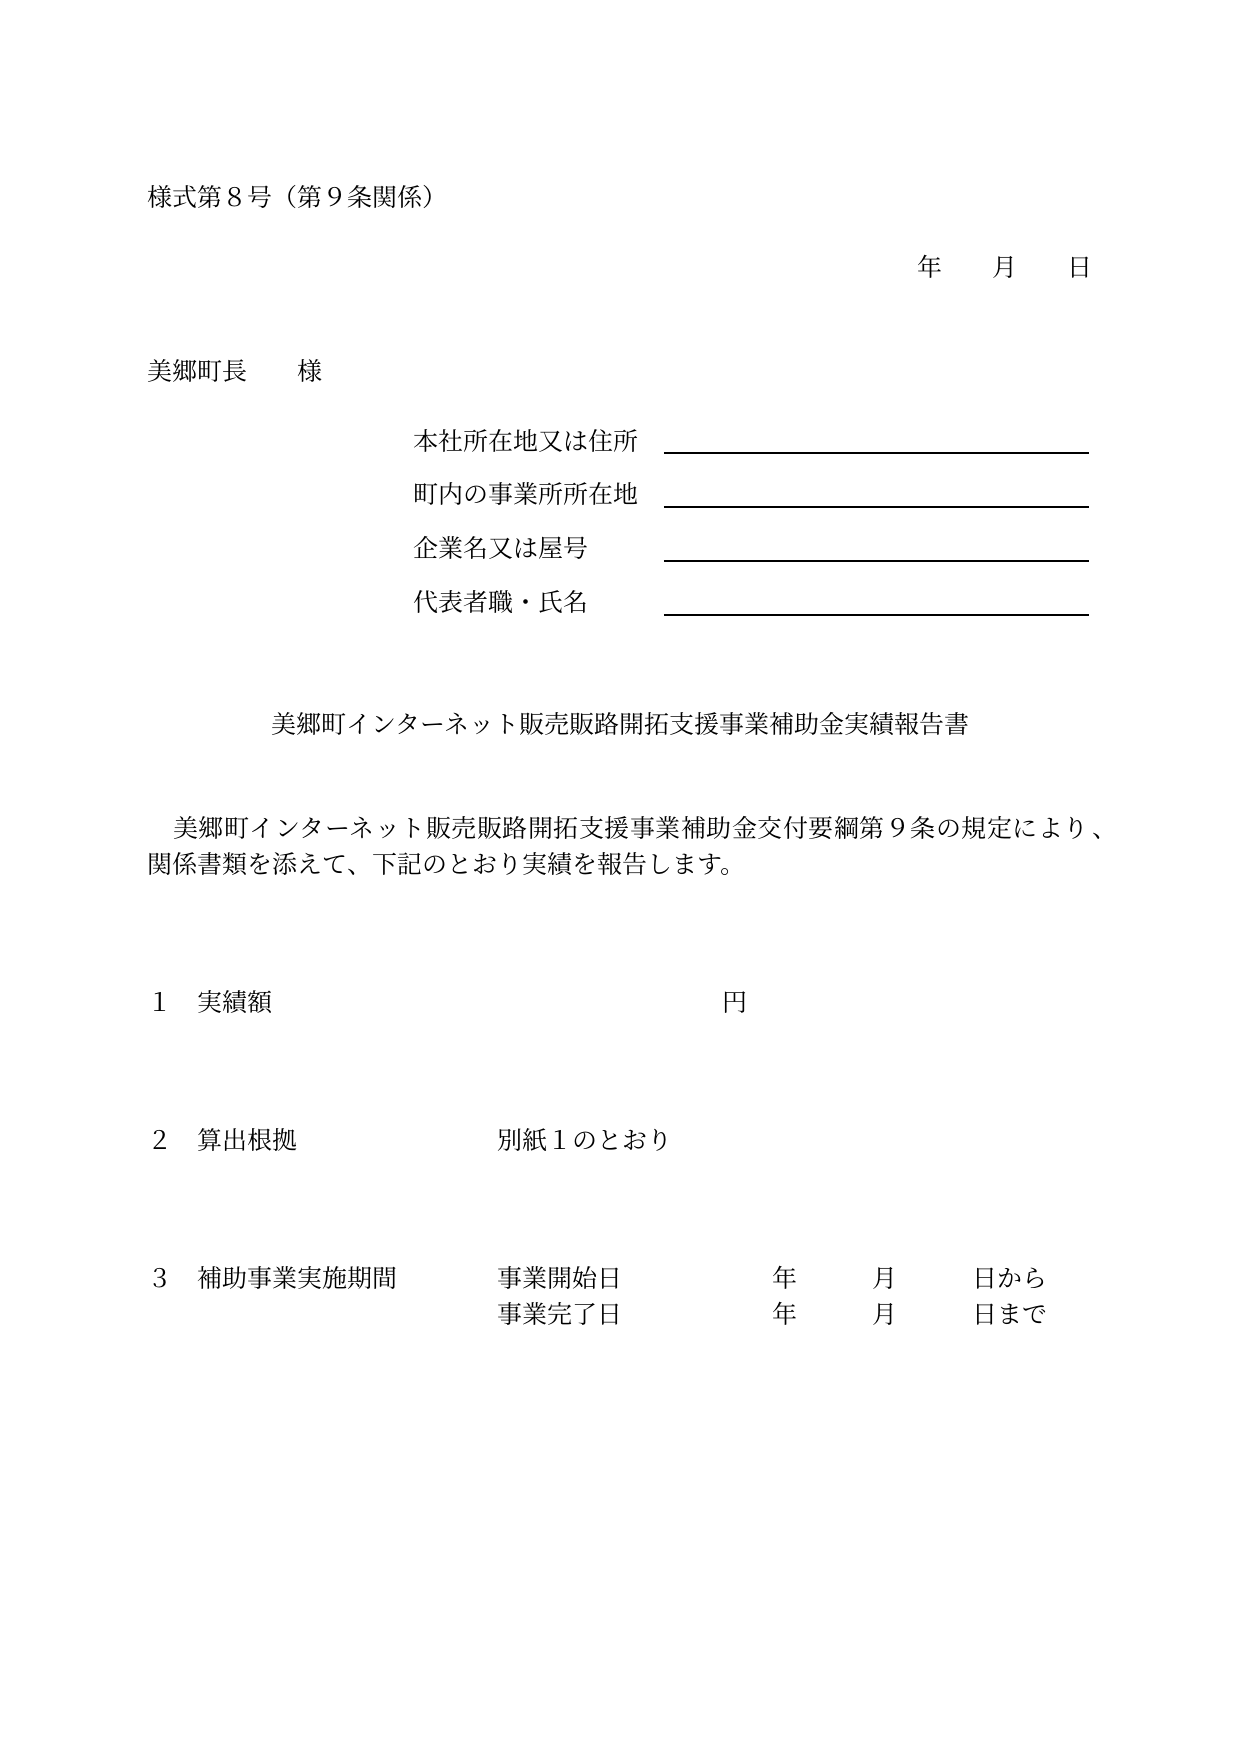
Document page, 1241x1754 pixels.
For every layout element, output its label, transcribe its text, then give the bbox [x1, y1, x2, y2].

text １ 実績額 円 [148, 983, 1092, 1019]
text 美郷町インターネット販売販路開拓支援事業補助金交付要綱第９条の規定により、関係書類を添えて、下記のとおり実績を報告します。 [148, 809, 1092, 881]
text 町内の事業所所在地 [413, 475, 1092, 511]
text 事業完了日 年 月 日まで [148, 1295, 1092, 1331]
text 企業名又は屋号 [413, 529, 1092, 565]
text 年 月 日 [148, 247, 1092, 283]
text ２ 算出根拠 別紙１のとおり [148, 1121, 1092, 1157]
text 美郷町長 様 [148, 351, 1067, 387]
text 代表者職・氏名 [413, 583, 1092, 619]
text 様式第８号（第９条関係） [148, 177, 1092, 213]
text ３ 補助事業実施期間 事業開始日 年 月 日から [148, 1259, 1092, 1295]
text 本社所在地又は住所 [413, 421, 1092, 457]
text 美郷町インターネット販売販路開拓支援事業補助金実績報告書 [148, 705, 1092, 741]
